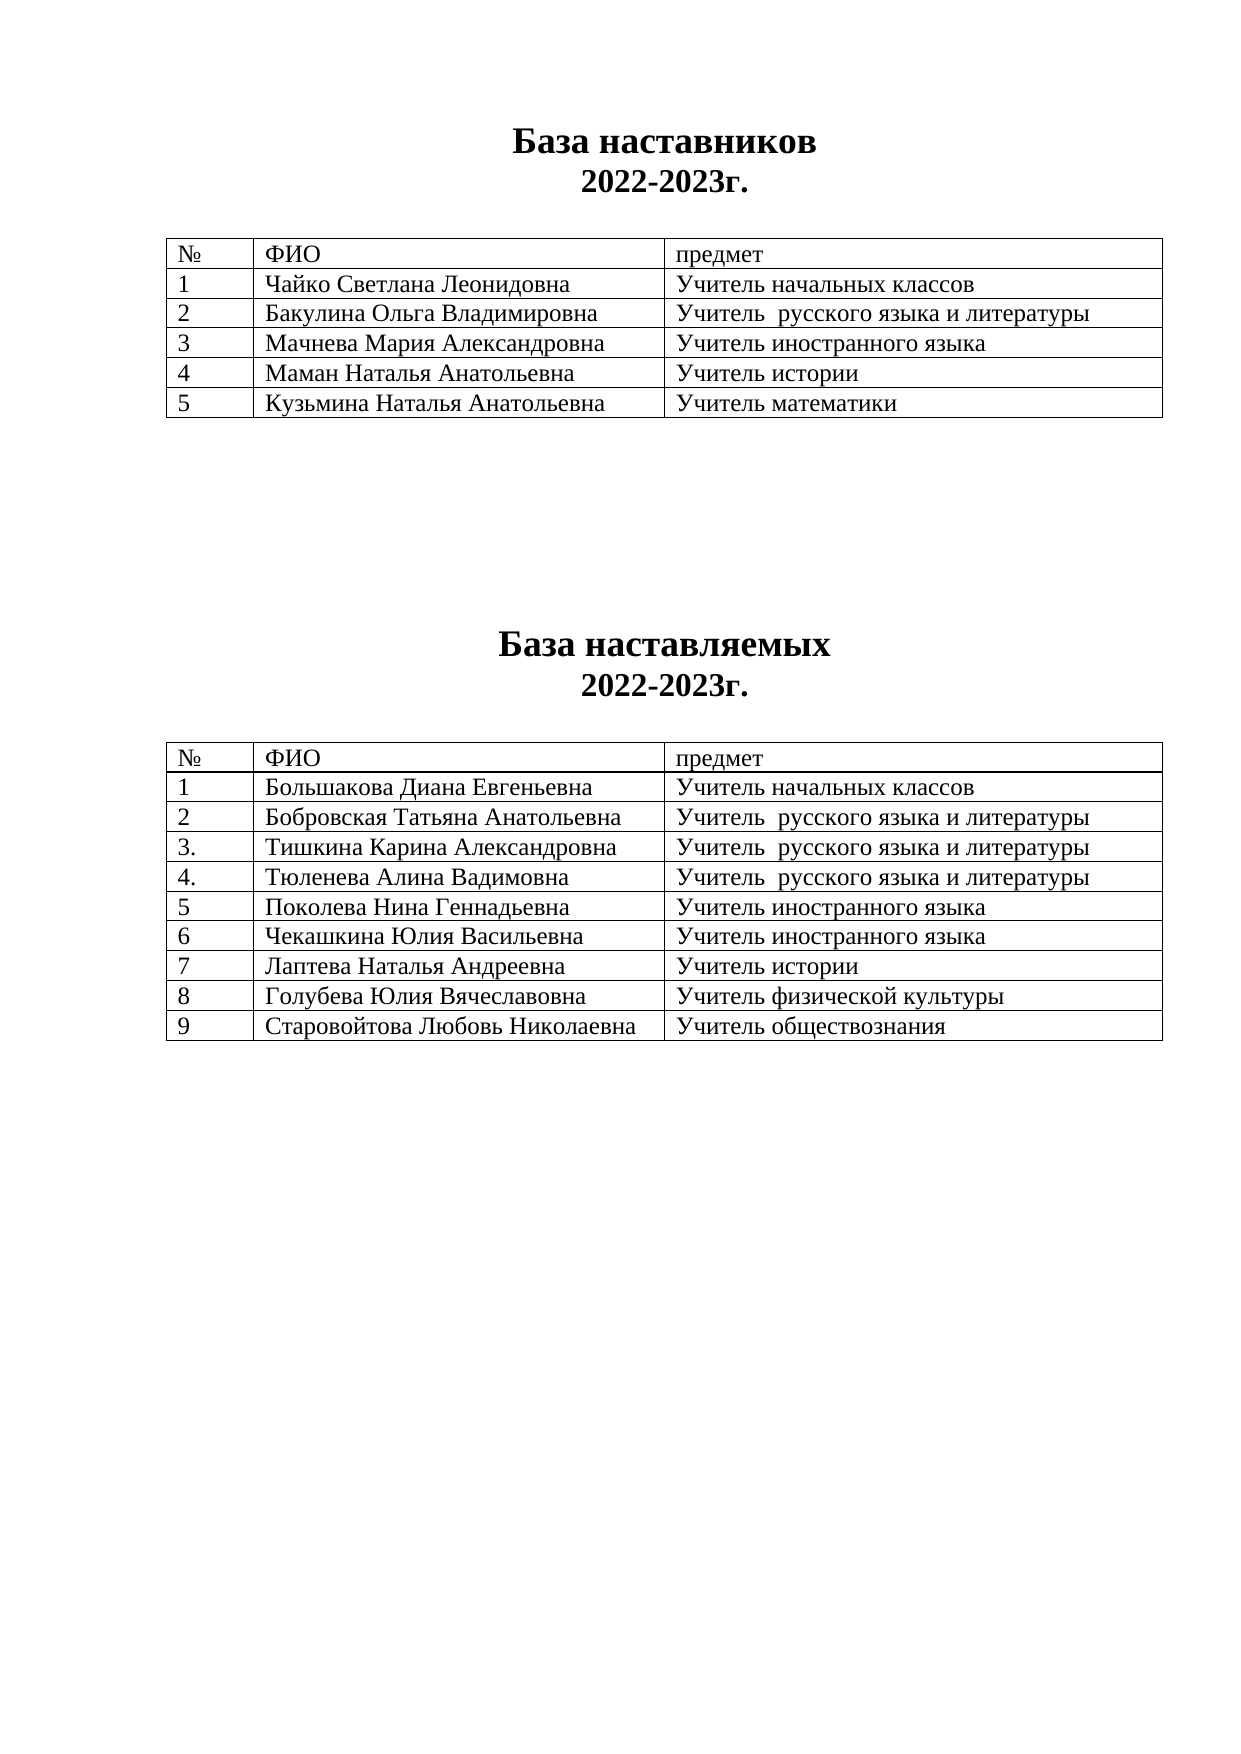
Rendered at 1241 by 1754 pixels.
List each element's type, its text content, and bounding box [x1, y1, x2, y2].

table_cell 4 [167, 358, 253, 387]
text База наставников [177, 118, 1152, 161]
table_cell Учитель русского языка и литературы [665, 299, 1162, 327]
table_cell Тишкина Карина Александровна [254, 832, 664, 861]
table_cell Старовойтова Любовь Николаевна [254, 1011, 664, 1039]
table_cell Учитель физической культуры [665, 981, 1162, 1010]
table_cell Бобровская Татьяна Анатольевна [254, 802, 664, 831]
table_cell Большакова Диана Евгеньевна [254, 773, 664, 801]
table_cell Учитель истории [665, 951, 1162, 980]
table_cell 1 [167, 269, 253, 297]
table_cell Чекашкина Юлия Васильевна [254, 921, 664, 950]
table_header предмет [665, 239, 1162, 268]
table_cell Учитель русского языка и литературы [665, 802, 1162, 831]
table_cell Лаптева Наталья Андреевна [254, 951, 664, 980]
table_cell Учитель иностранного языка [665, 921, 1162, 950]
table_cell 3 [167, 328, 253, 357]
table_cell 2 [167, 299, 253, 327]
table_cell Учитель обществознания [665, 1011, 1162, 1039]
table_cell 4. [167, 862, 253, 891]
table_cell Мачнева Мария Александровна [254, 328, 664, 357]
table_cell Чайко Светлана Леонидовна [254, 269, 664, 297]
table_header № [167, 743, 253, 771]
table_cell 1 [167, 773, 253, 801]
table_cell Маман Наталья Анатольевна [254, 358, 664, 387]
table_cell 6 [167, 921, 253, 950]
table_cell Кузьмина Наталья Анатольевна [254, 388, 664, 417]
table_header предмет [665, 743, 1162, 771]
table_cell Поколева Нина Геннадьевна [254, 892, 664, 920]
table_cell Учитель русского языка и литературы [665, 862, 1162, 891]
table_cell Тюленева Алина Вадимовна [254, 862, 664, 891]
table_cell Учитель истории [665, 358, 1162, 387]
table_cell Учитель начальных классов [665, 269, 1162, 297]
table_cell Учитель иностранного языка [665, 892, 1162, 920]
text База наставляемых [177, 622, 1152, 665]
table_header № [167, 239, 253, 268]
table_cell Голубева Юлия Вячеславовна [254, 981, 664, 1010]
table_cell 5 [167, 892, 253, 920]
text 2022-2023г. [177, 161, 1152, 199]
table_header ФИО [254, 239, 664, 268]
text 2022-2023г. [177, 665, 1152, 703]
table_cell Учитель начальных классов [665, 773, 1162, 801]
table_cell 3. [167, 832, 253, 861]
table_cell Учитель русского языка и литературы [665, 832, 1162, 861]
table_cell Бакулина Ольга Владимировна [254, 299, 664, 327]
table_cell 2 [167, 802, 253, 831]
table_header ФИО [254, 743, 664, 771]
table_cell Учитель иностранного языка [665, 328, 1162, 357]
table_cell 5 [167, 388, 253, 417]
table_cell 8 [167, 981, 253, 1010]
table_cell 7 [167, 951, 253, 980]
table_cell 9 [167, 1011, 253, 1039]
table_cell Учитель математики [665, 388, 1162, 417]
